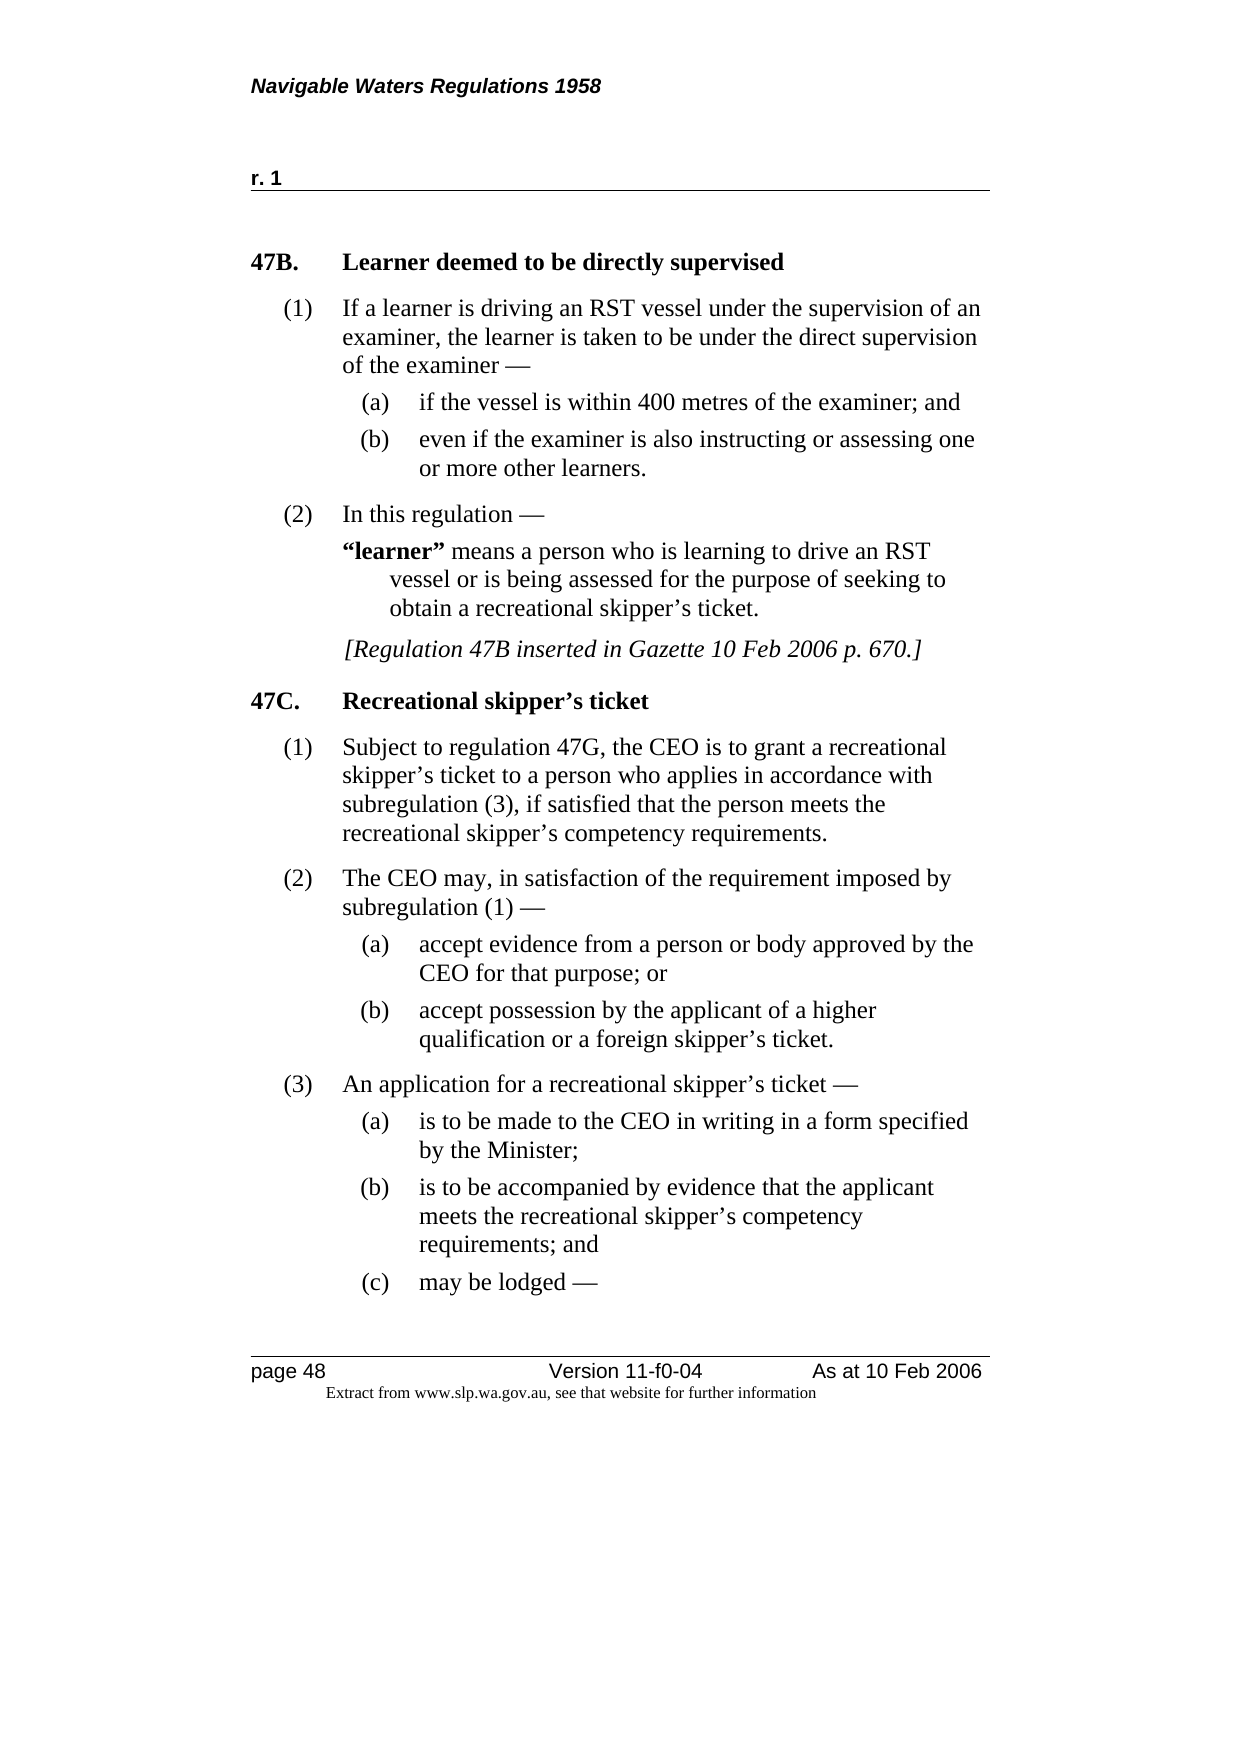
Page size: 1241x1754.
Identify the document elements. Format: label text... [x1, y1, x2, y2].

text (a) accept evidence from a person or body approved by the CEO for that purpose; or [251, 929, 990, 987]
subtitle 47B. Learner deemed to be directly supervised [251, 247, 990, 276]
text (a) is to be made to the CEO in writing in a form specified by the Minister; [251, 1106, 990, 1164]
text (b) is to be accompanied by evidence that the applicant meets the recreational skipper’s competency requirements; and [251, 1172, 990, 1258]
text [Regulation 47B inserted in Gazette 10 Feb 2006 p. 670.] [251, 634, 990, 663]
text (2) The CEO may, in satisfaction of the requirement imposed by subregulation (1) — [251, 863, 990, 921]
text (2) In this regulation — [251, 499, 990, 527]
text (3) An application for a recreational skipper’s ticket — [251, 1069, 990, 1098]
text (b) even if the examiner is also instructing or assessing one or more other learners. [251, 424, 990, 482]
text (1) If a learner is driving an RST vessel under the supervision of an examiner, the learner is taken to be under the direct supervision of the examiner — [251, 293, 990, 379]
subtitle 47C. Recreational skipper’s ticket [251, 686, 990, 715]
text (a) if the vessel is within 400 metres of the examiner; and [251, 387, 990, 416]
text (1) Subject to regulation 47G, the CEO is to grant a recreational skipper’s ticket to a person who applies in accordance with subregulation (3), if satisfied that the person meets the recreational skipper’s competency requirements. [251, 732, 990, 847]
text (b) accept possession by the applicant of a higher qualification or a foreign skipper’s ticket. [251, 995, 990, 1052]
text “learner” means a person who is learning to drive an RST vessel or is being assessed for the purpose of seeking to obtain a recreational skipper’s ticket. [251, 536, 990, 622]
text (c) may be lodged — [251, 1267, 990, 1295]
